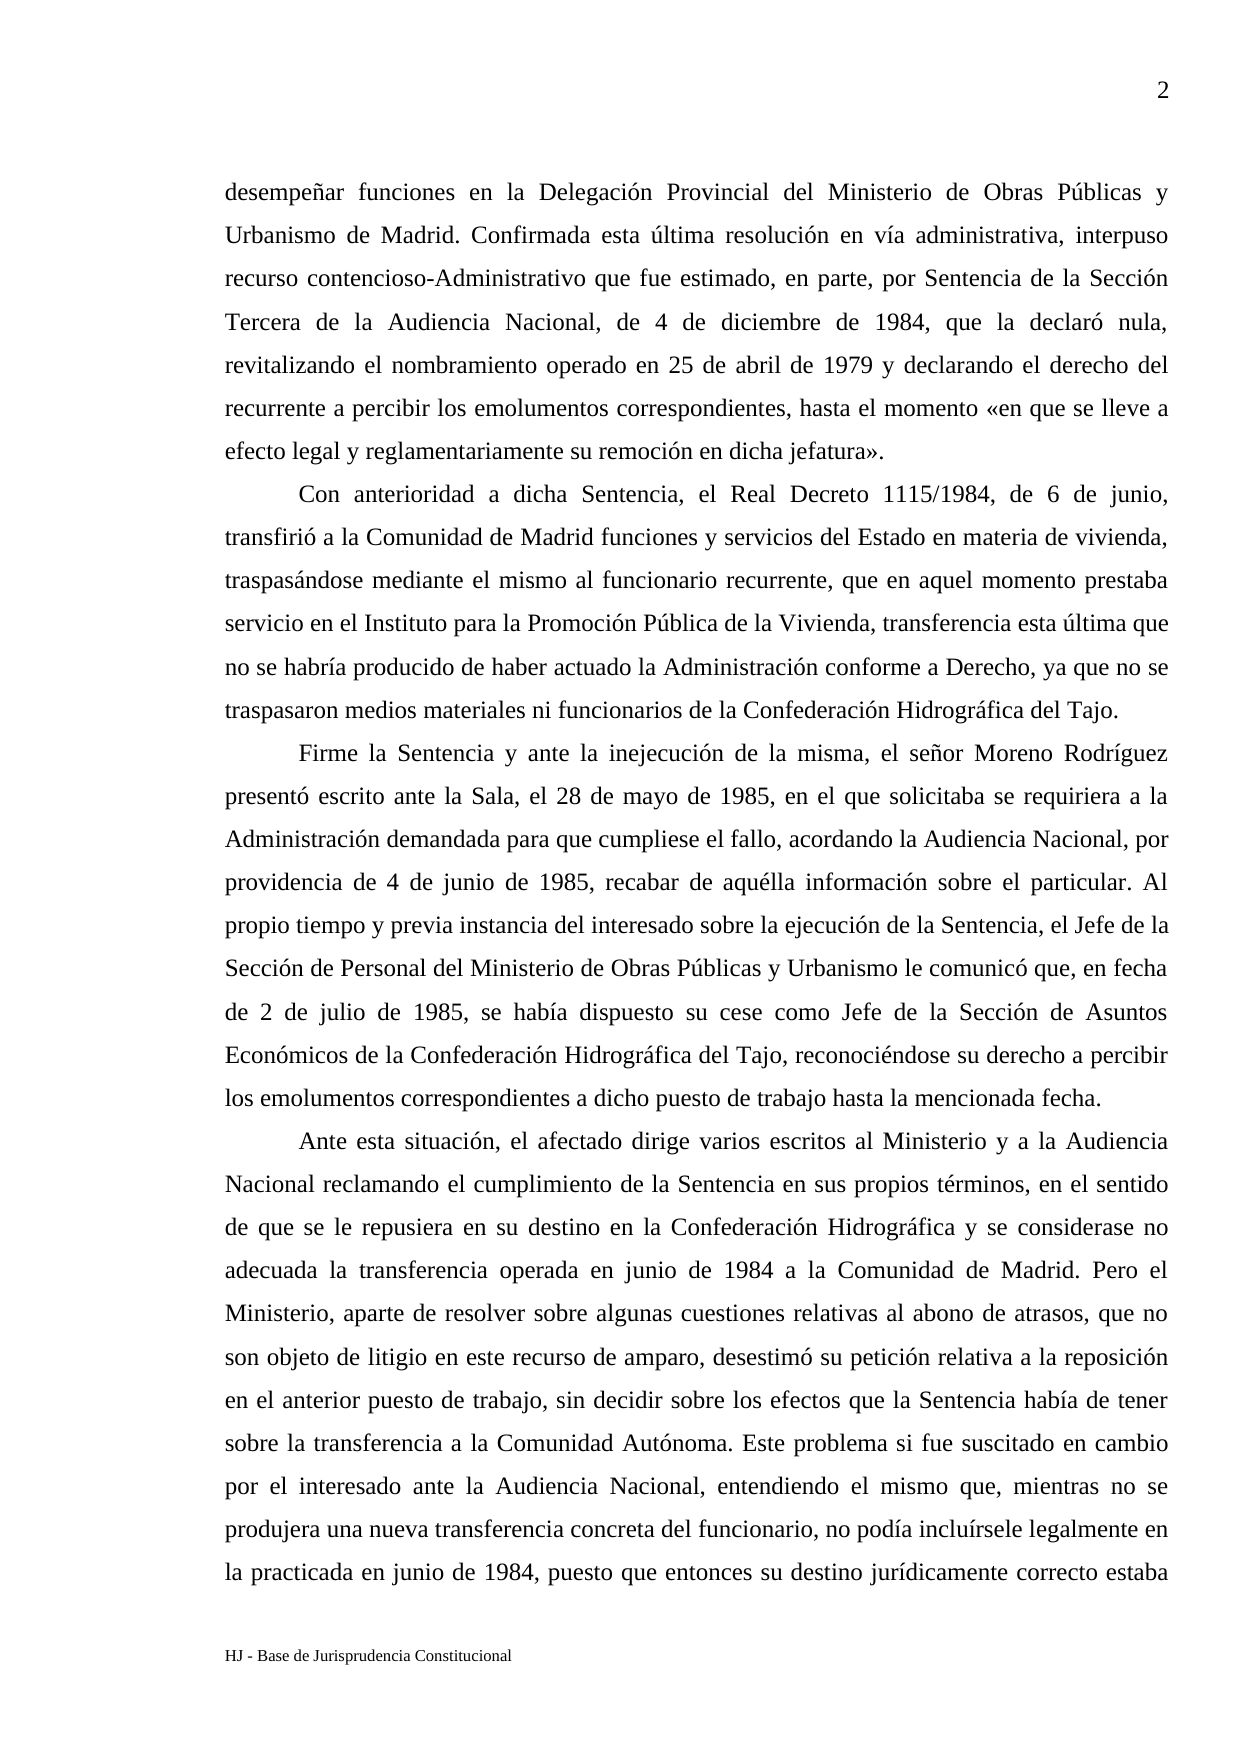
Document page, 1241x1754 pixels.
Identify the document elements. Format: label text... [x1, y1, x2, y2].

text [224, 1126, 1169, 1586]
text Firme la Sentencia y ante la inejecución de la misma, el señor Moreno Rodríguez presentó escrito ante la Sala, el 28 de mayo de 1985, en el que solicitaba se requiriera a la Administración demandada para que cumpliese el fallo, acordando la Audiencia Nacional, por providencia de 4 de junio de 1985, recabar de aquélla información sobre el particular. Al propio tiempo y previa instancia del interesado sobre la ejecución de la Sentencia, el Jefe de la Sección de Personal del Ministerio de Obras Públicas y Urbanismo le comunicó que, en fecha de 2 de julio de 1985, se había dispuesto su cese como Jefe de la Sección de Asuntos Económicos de la Confederación Hidrográfica del Tajo, reconociéndose su derecho a percibir los emolumentos correspondientes a dicho puesto de trabajo hasta la mencionada fecha. [224, 738, 1169, 1112]
text Con anterioridad a dicha Sentencia, el Real Decreto 1115/1984, de 6 de junio, transfirió a la Comunidad de Madrid funciones y servicios del Estado en materia de vivienda, traspasándose mediante el mismo al funcionario recurrente, que en aquel momento prestaba servicio en el Instituto para la Promoción Pública de la Vivienda, transferencia esta última que no se habría producido de haber actuado la Administración conforme a Derecho, ya que no se traspasaron medios materiales ni funcionarios de la Confederación Hidrográfica del Tajo. [224, 479, 1169, 723]
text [224, 177, 1169, 465]
